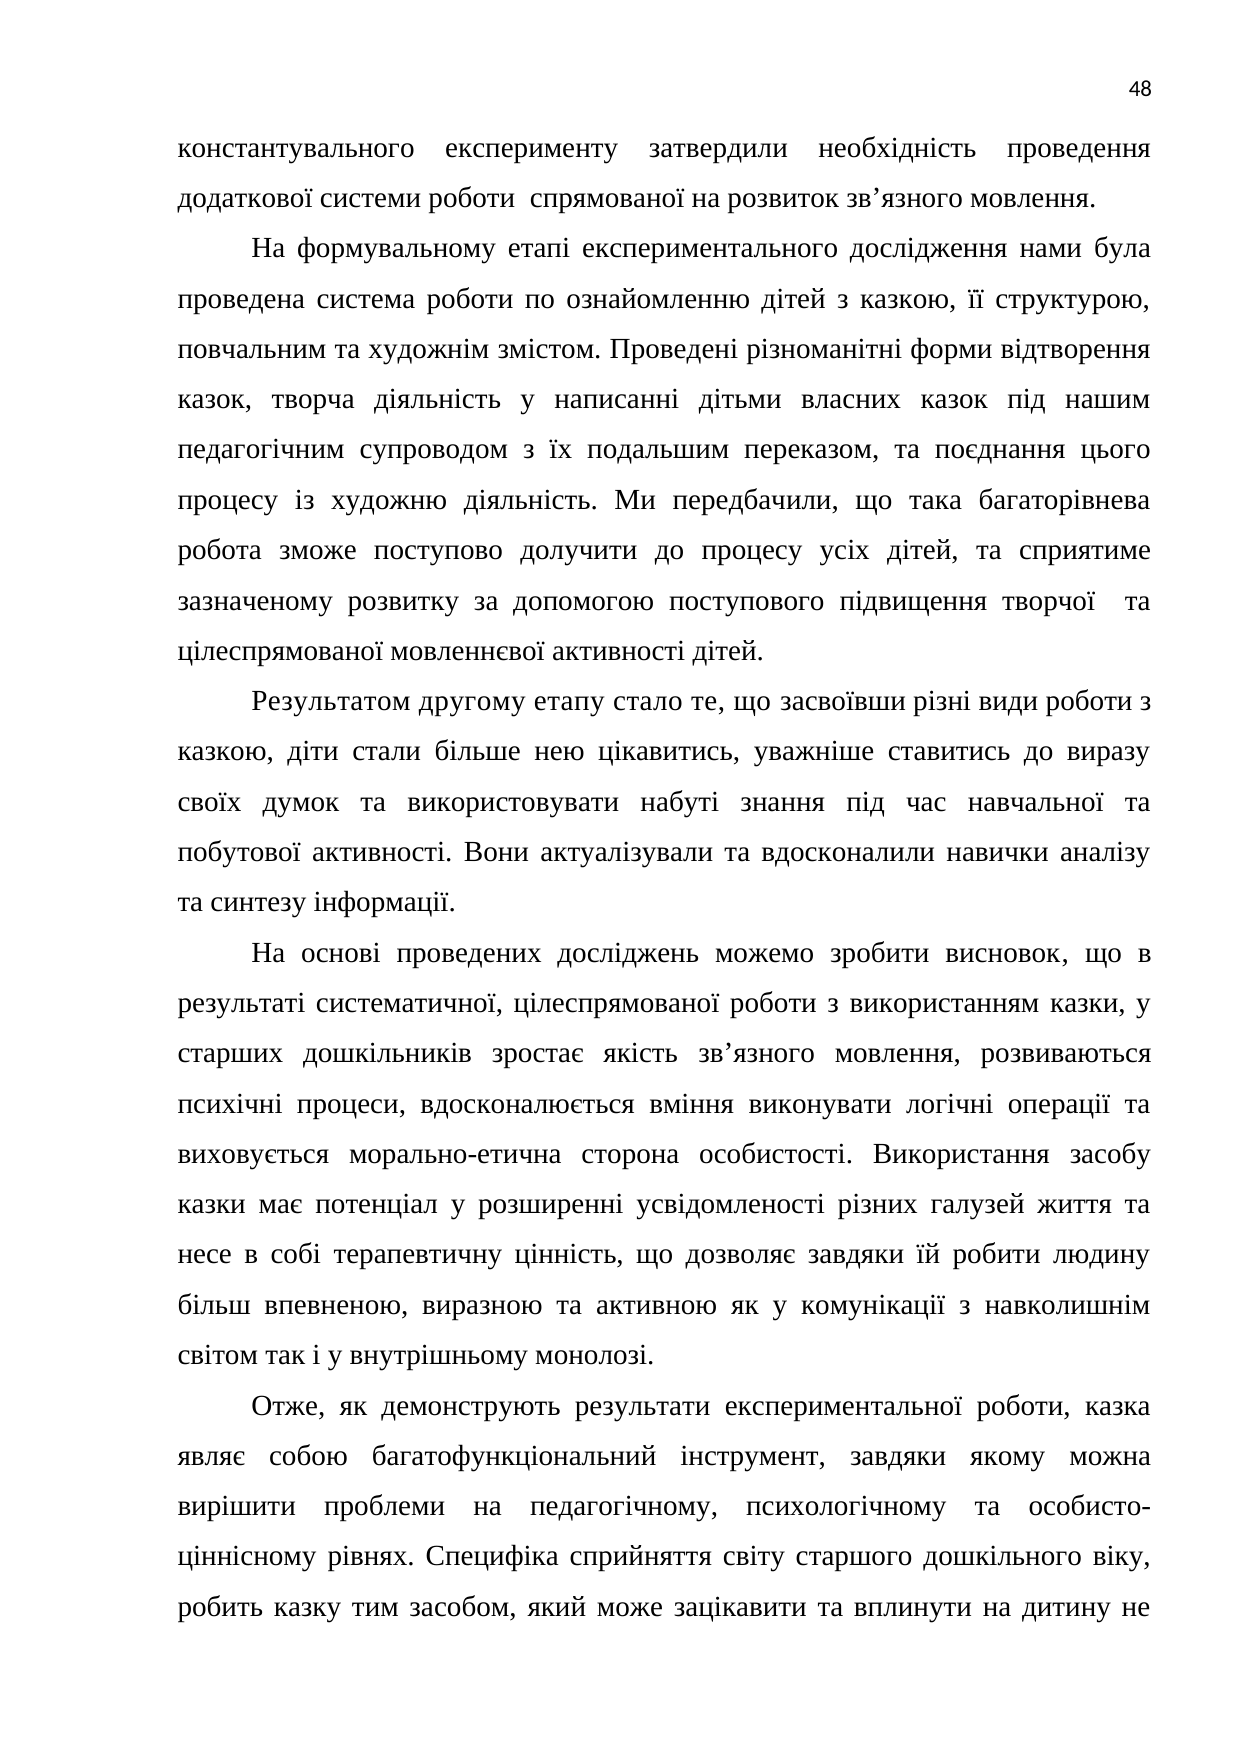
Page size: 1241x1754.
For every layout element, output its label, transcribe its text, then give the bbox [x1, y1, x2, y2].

list На основі проведених досліджень можемо зробити висновок, що в результаті систематичної, цілеспрямованої роботи з використанням казки, у старших дошкільників зростає якість зв’язного мовлення, розвиваються психічні процеси, вдосконалюється вміння виконувати логічні операції та виховується морально-етична сторона особистості. Використання засобу казки має потенціал у розширенні усвідомленості різних галузей життя та несе в собі терапевтичну цінність, що дозволяє завдяки їй робити людину більш впевненою, виразною та активною як у комунікації з навколишнім світом так і у внутрішньому монолозі. [177, 935, 1152, 1371]
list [177, 130, 1152, 214]
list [177, 1388, 1152, 1622]
list На формувальному етапі експериментального дослідження нами була проведена система роботи по ознайомленню дітей з казкою, її структурою, повчальним та художнім змістом. Проведені різноманітні форми відтворення казок, творча діяльність у написанні дітьми власних казок під нашим педагогічним супроводом з їх подальшим переказом, та поєднання цього процесу із художню діяльність. Ми передбачили, що така багаторівнева робота зможе поступово долучити до процесу усіх дітей, та сприятиме зазначеному розвитку за допомогою поступового підвищення творчої та цілеспрямованої мовленнєвої активності дітей. [177, 230, 1152, 666]
list Результатом другому етапу стало те, що засвоївши різні види роботи з казкою, діти стали більше нею цікавитись, уважніше ставитись до виразу своїх думок та використовувати набуті знання під час навчальної та побутової активності. Вони актуалізували та вдосконалили навички аналізу та синтезу інформації. [177, 683, 1152, 918]
